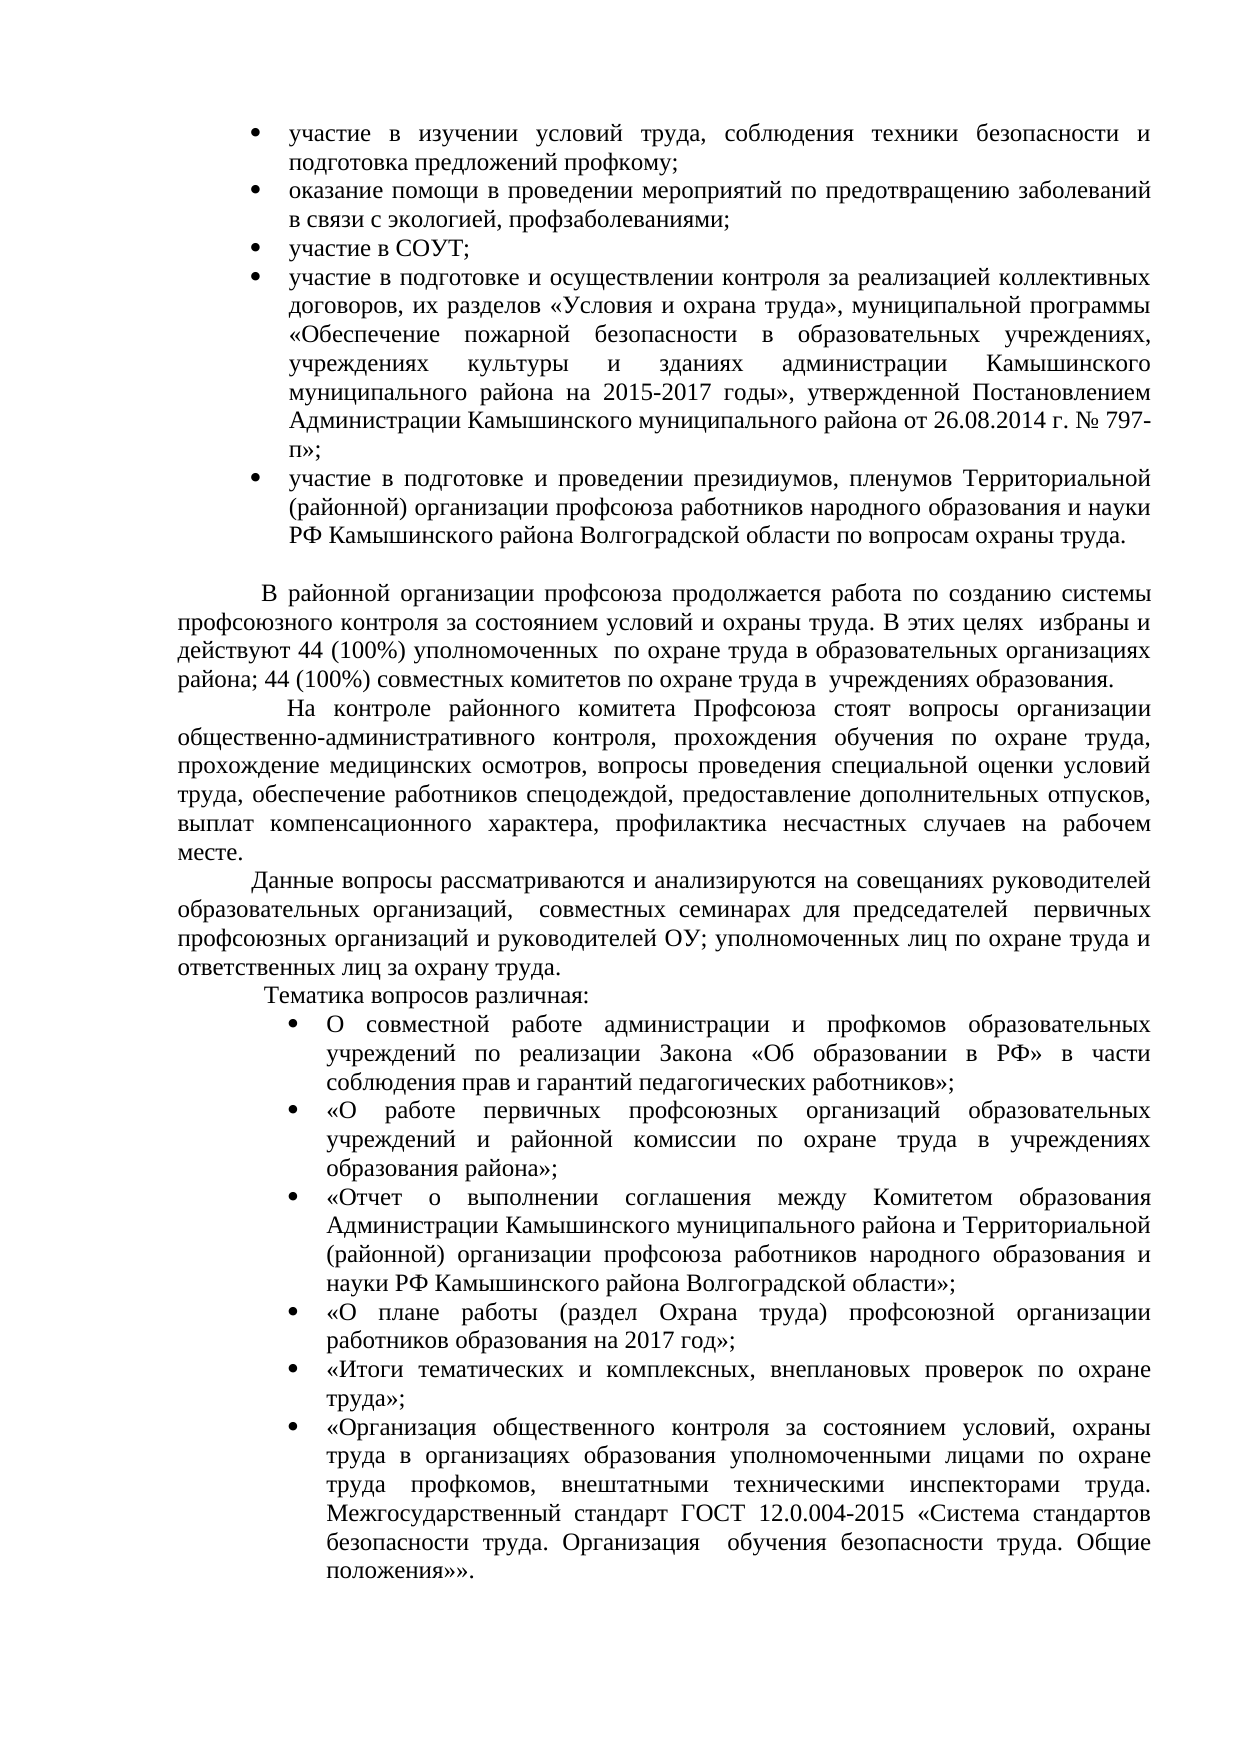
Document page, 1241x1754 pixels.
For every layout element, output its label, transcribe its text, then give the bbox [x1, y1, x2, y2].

list «Организация общественного контроля за состоянием условий, охраны труда в организациях образования уполномоченными лицами по охране труда профкомов, внештатными техническими инспекторами труда. Межгосударственный стандарт ГОСТ 12.0.004-2015 «Система стандартов безопасности труда. Организация обучения безопасности труда. Общие положения»». [288, 1412, 1152, 1584]
list участие в подготовке и проведении президиумов, пленумов Территориальной (районной) организации профсоюза работников народного образования и науки РФ Камышинского района Волгоградской области по вопросам охраны труда. [251, 463, 1152, 549]
text Данные вопросы рассматриваются и анализируются на совещаниях руководителей образовательных организаций, совместных семинарах для председателей первичных профсоюзных организаций и руководителей ОУ; уполномоченных лиц по охране труда и ответственных лиц за охрану труда. [177, 866, 1152, 981]
list «Отчет о выполнении соглашения между Комитетом образования Администрации Камышинского муниципального района и Территориальной (районной) организации профсоюза работников народного образования и науки РФ Камышинского района Волгоградской области»; [288, 1182, 1152, 1297]
list участие в СОУТ; [251, 233, 1152, 262]
list участие в подготовке и осуществлении контроля за реализацией коллективных договоров, их разделов «Условия и охрана труда», муниципальной программы «Обеспечение пожарной безопасности в образовательных учреждениях, учреждениях культуры и зданиях администрации Камышинского муниципального района на 2015-2017 годы», утвержденной Постановлением Администрации Камышинского муниципального района от 26.08.2014 г. № 797-п»; [251, 262, 1152, 463]
list «Итоги тематических и комплексных, внеплановых проверок по охране труда»; [288, 1354, 1152, 1412]
list О совместной работе администрации и профкомов образовательных учреждений по реализации Закона «Об образовании в РФ» в части соблюдения прав и гарантий педагогических работников»; [288, 1009, 1152, 1096]
list участие в изучении условий труда, соблюдения техники безопасности и подготовка предложений профкому; [251, 118, 1152, 176]
list «О плане работы (раздел Охрана труда) профсоюзной организации работников образования на 2017 год»; [288, 1297, 1152, 1354]
text В районной организации профсоюза продолжается работа по созданию системы профсоюзного контроля за состоянием условий и охраны труда. В этих целях избраны и действуют 44 (100%) уполномоченных по охране труда в образовательных организациях района; 44 (100%) совместных комитетов по охране труда в учреждениях образования. [177, 578, 1152, 693]
text На контроле районного комитета Профсоюза стоят вопросы организации общественно-административного контроля, прохождения обучения по охране труда, прохождение медицинских осмотров, вопросы проведения специальной оценки условий труда, обеспечение работников спецодеждой, предоставление дополнительных отпусков, выплат компенсационного характера, профилактика несчастных случаев на рабочем месте. [177, 693, 1152, 866]
text Тематика вопросов различная: [177, 981, 1152, 1009]
list «О работе первичных профсоюзных организаций образовательных учреждений и районной комиссии по охране труда в учреждениях образования района»; [288, 1096, 1152, 1182]
list оказание помощи в проведении мероприятий по предотвращению заболеваний в связи с экологией, профзаболеваниями; [251, 176, 1152, 233]
